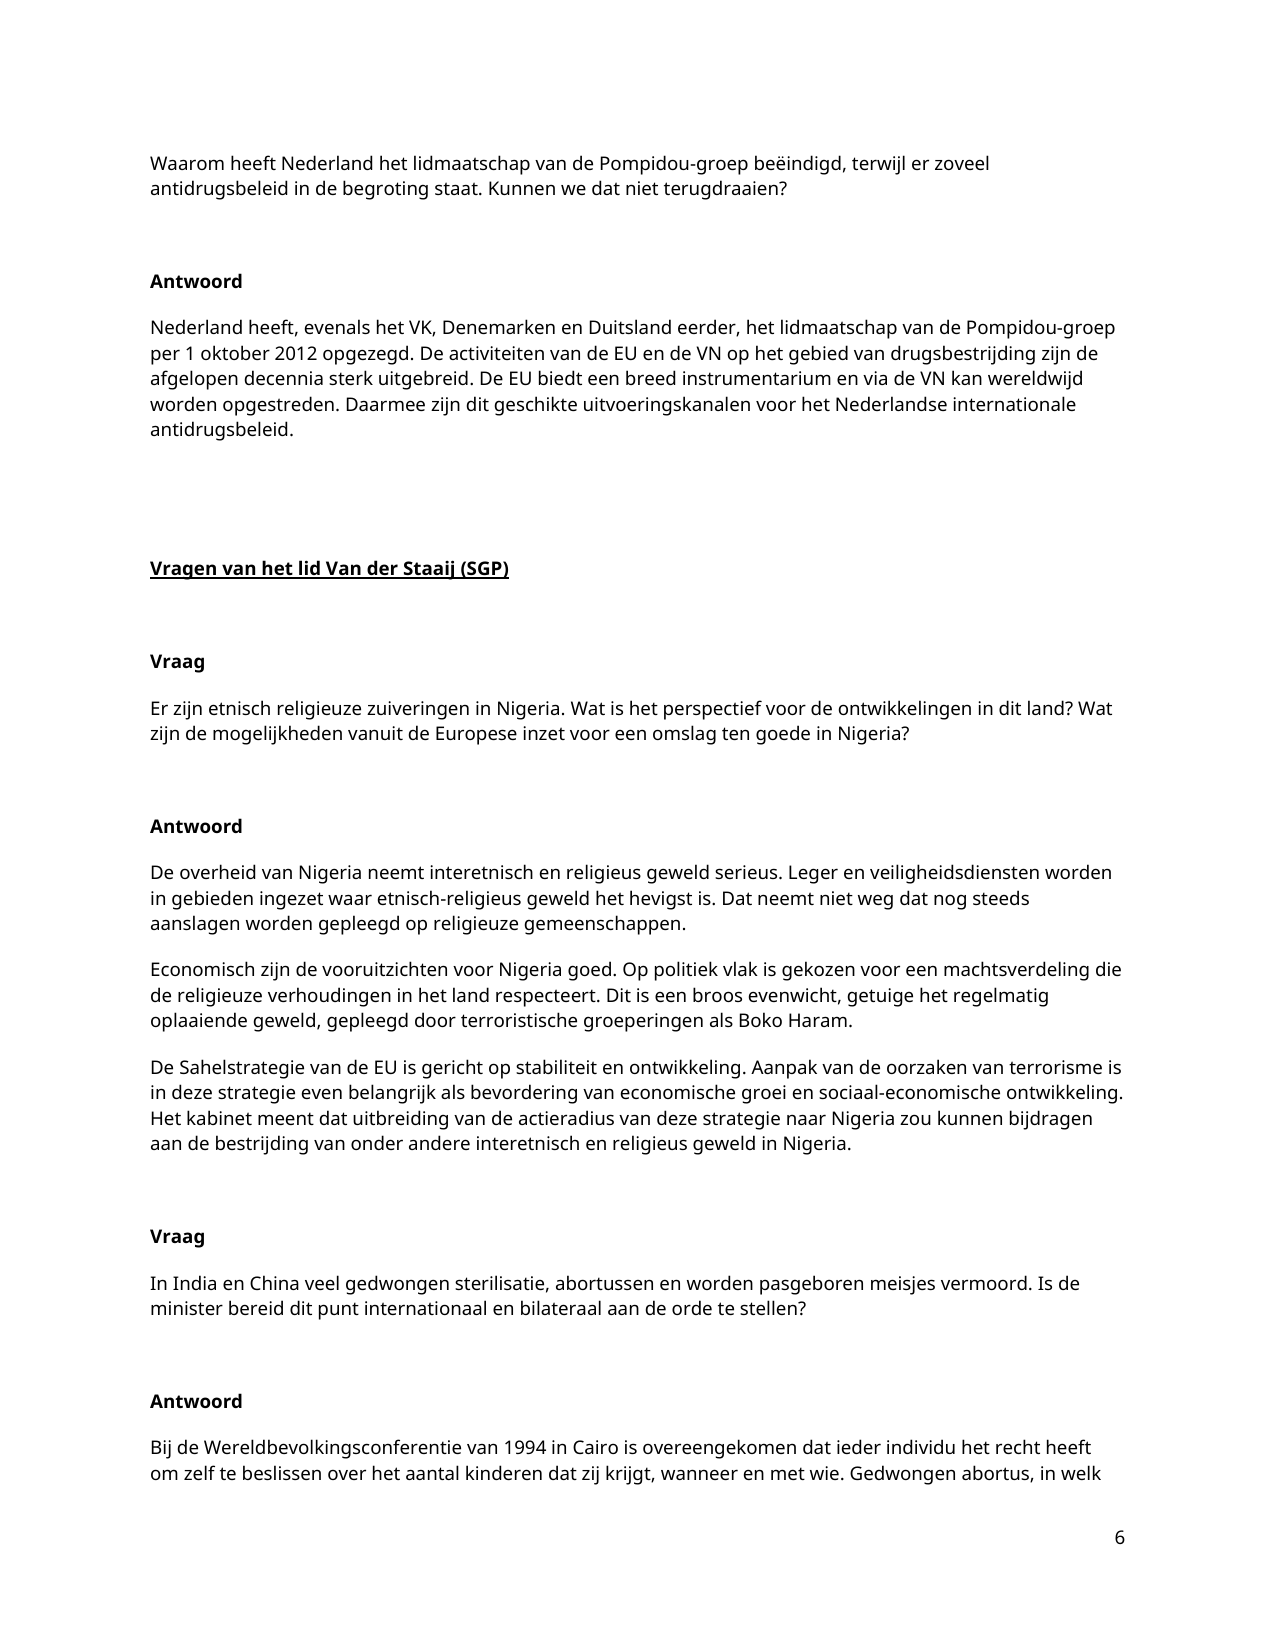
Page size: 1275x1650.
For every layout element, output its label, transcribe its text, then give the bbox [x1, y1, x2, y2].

text In India en China veel gedwongen sterilisatie, abortussen en worden pasgeboren meisjes vermoord. Is de minister bereid dit punt internationaal en bilateraal aan de orde te stellen? [150, 1270, 1125, 1321]
text Vraag [150, 1223, 1125, 1249]
text Waarom heeft Nederland het lidmaatschap van de Pompidou-groep beëindigd, terwijl er zoveel antidrugsbeleid in de begroting staat. Kunnen we dat niet terugdraaien? [150, 150, 1125, 201]
text Antwoord [150, 268, 1125, 294]
text Antwoord [150, 813, 1125, 838]
text Economisch zijn de vooruitzichten voor Nigeria goed. Op politiek vlak is gekozen voor een machtsverdeling die de religieuze verhoudingen in het land respecteert. Dit is een broos evenwicht, getuige het regelmatig oplaaiende geweld, gepleegd door terroristische groeperingen als Boko Haram. [150, 957, 1125, 1033]
text Vraag [150, 648, 1125, 674]
text Er zijn etnisch religieuze zuiveringen in Nigeria. Wat is het perspectief voor de ontwikkelingen in dit land? Wat zijn de mogelijkheden vanuit de Europese inzet voor een omslag ten goede in Nigeria? [150, 695, 1125, 746]
text De Sahelstrategie van de EU is gericht op stabiliteit en ontwikkeling. Aanpak van de oorzaken van terrorisme is in deze strategie even belangrijk als bevordering van economische groei en sociaal-economische ontwikkeling. Het kabinet meent dat uitbreiding van de actieradius van deze strategie naar Nigeria zou kunnen bijdragen aan de bestrijding van onder andere interetnisch en religieus geweld in Nigeria. [150, 1054, 1125, 1156]
text De overheid van Nigeria neemt interetnisch en religieus geweld serieus. Leger en veiligheidsdiensten worden in gebieden ingezet waar etnisch-religieus geweld het hevigst is. Dat neemt niet weg dat nog steeds aanslagen worden gepleegd op religieuze gemeenschappen. [150, 859, 1125, 936]
text Antwoord [150, 1388, 1125, 1413]
text Nederland heeft, evenals het VK, Denemarken en Duitsland eerder, het lidmaatschap van de Pompidou-groep per 1 oktober 2012 opgezegd. De activiteiten van de EU en de VN op het gebied van drugsbestrijding zijn de afgelopen decennia sterk uitgebreid. De EU biedt een breed instrumentarium en via de VN kan wereldwijd worden opgestreden. Daarmee zijn dit geschikte uitvoeringskanalen voor het Nederlandse internationale antidrugsbeleid. [150, 314, 1125, 442]
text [150, 1434, 1125, 1485]
text Vragen van het lid Van der Staaij (SGP) [150, 556, 1125, 581]
